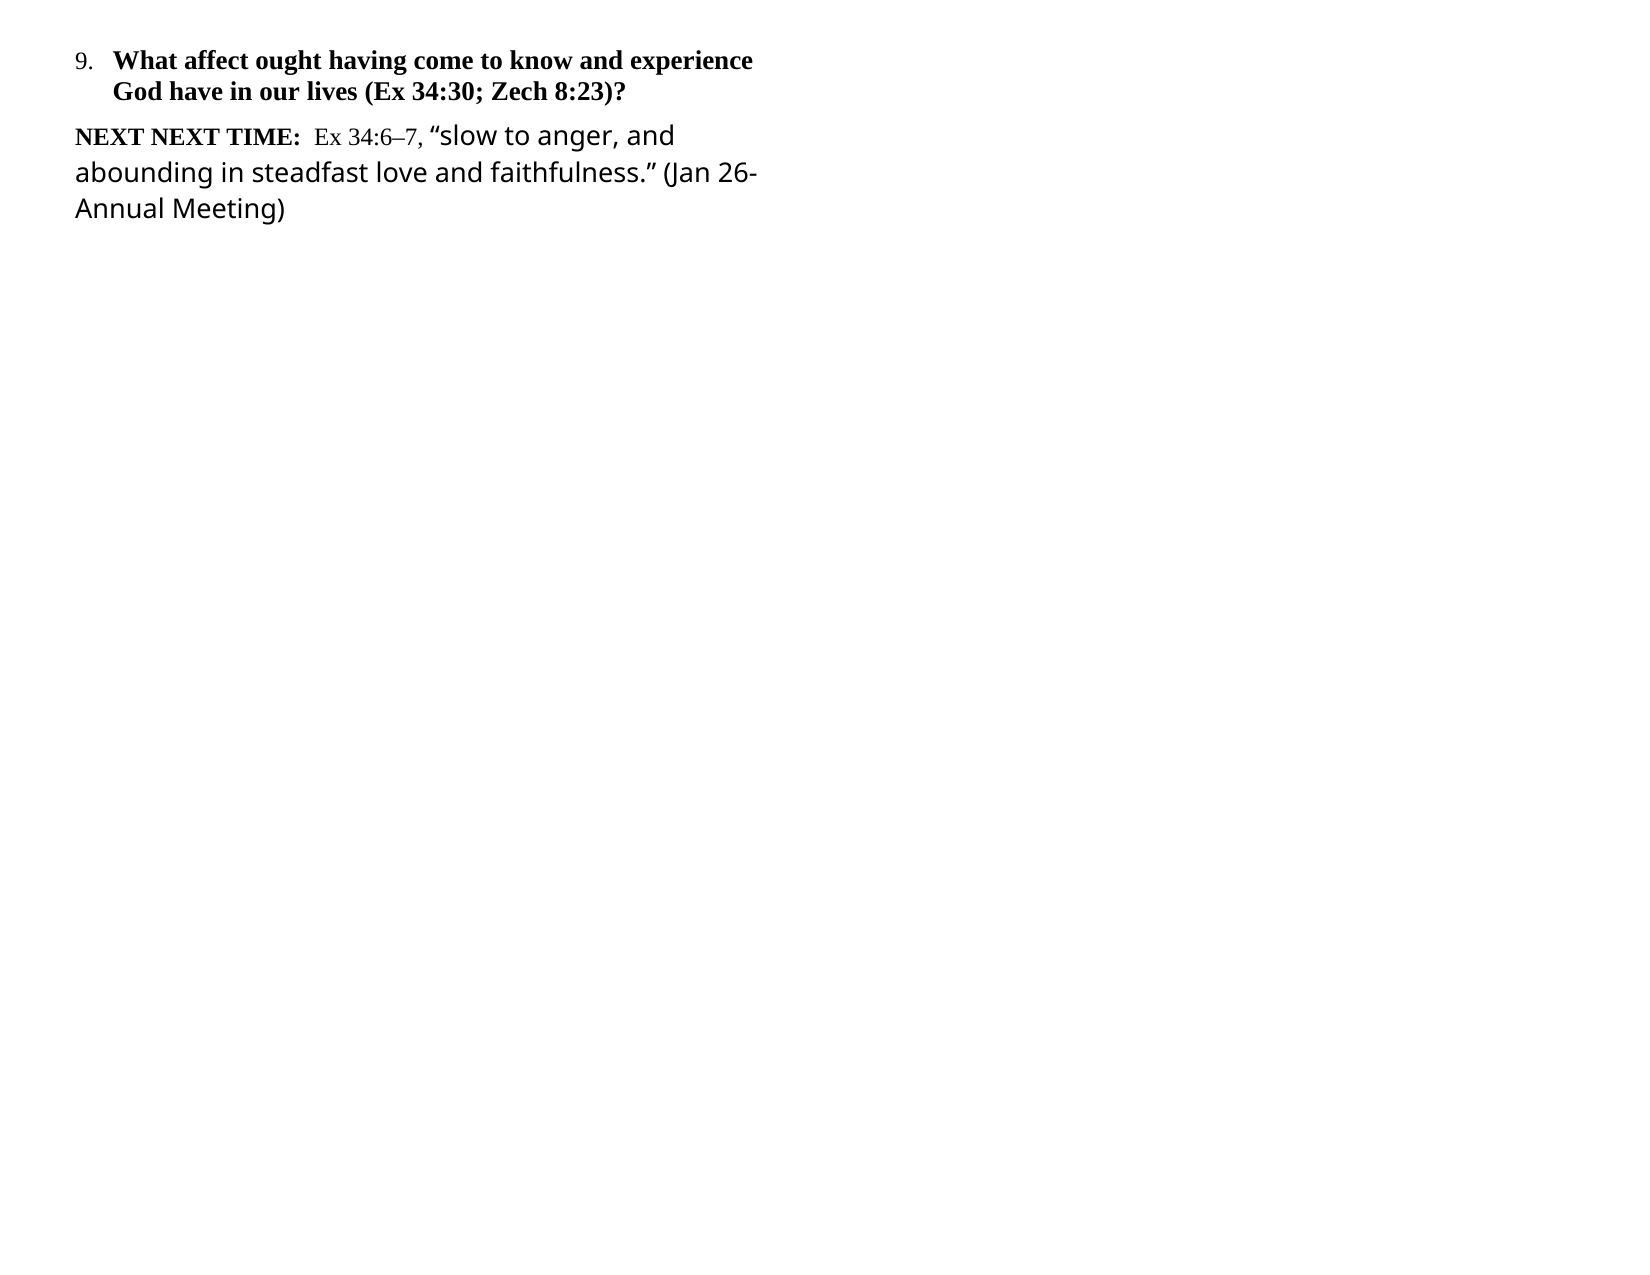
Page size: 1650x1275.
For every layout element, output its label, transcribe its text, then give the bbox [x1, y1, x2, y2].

list What affect ought having come to know and experience God have in our lives (Ex 34:30; Zech 8:23)? [75, 44, 787, 107]
text NEXT NEXT TIME: Ex 34:6–7, “slow to anger, and abounding in steadfast love and faithfulness.” (Jan 26- Annual Meeting) [75, 116, 787, 227]
